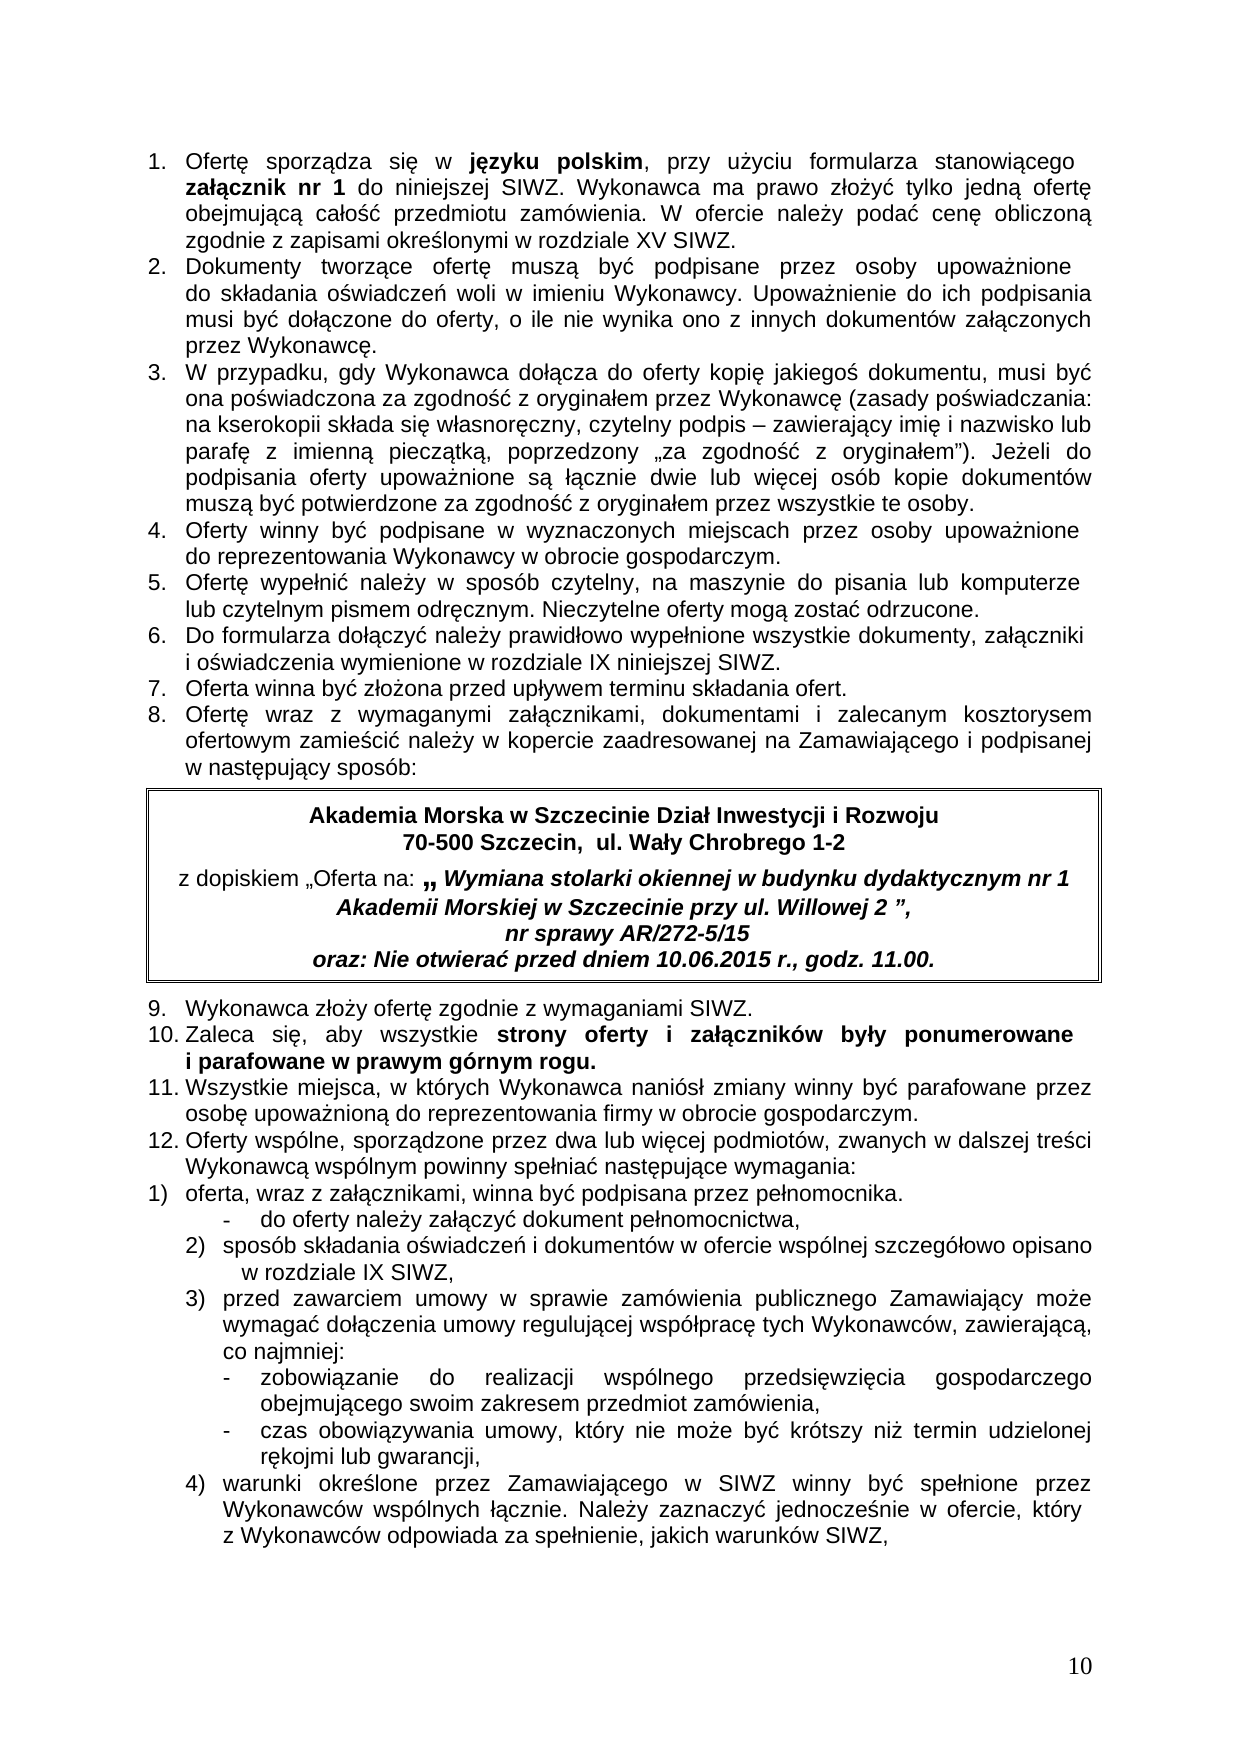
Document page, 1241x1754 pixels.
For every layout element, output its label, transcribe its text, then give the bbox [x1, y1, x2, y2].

text - zobowiązanie do realizacji wspólnego przedsięwzięcia gospodarczego obejmującego swoim zakresem przedmiot zamówienia, [223, 1364, 1092, 1417]
list Ofertę wypełnić należy w sposób czytelny, na maszynie do pisania lub komputerze lub czytelnym pismem odręcznym. Nieczytelne oferty mogą zostać odrzucone. [148, 569, 1092, 622]
list Wszystkie miejsca, w których Wykonawca naniósł zmiany winny być parafowane przez osobę upoważnioną do reprezentowania firmy w obrocie gospodarczym. [148, 1074, 1092, 1127]
list przed zawarciem umowy w sprawie zamówienia publicznego Zamawiający może wymagać dołączenia umowy regulującej współpracę tych Wykonawców, zawierającą, co najmniej: [185, 1285, 1092, 1364]
list Ofertę wraz z wymaganymi załącznikami, dokumentami i zalecanym kosztorysem ofertowym zamieścić należy w kopercie zaadresowanej na Zamawiającego i podpisanej w następujący sposób: [148, 701, 1092, 780]
text - czas obowiązywania umowy, który nie może być krótszy niż termin udzielonej rękojmi lub gwarancji, [223, 1417, 1092, 1469]
list Dokumenty tworzące ofertę muszą być podpisane przez osoby upoważnione do składania oświadczeń woli w imieniu Wykonawcy. Upoważnienie do ich podpisania musi być dołączone do oferty, o ile nie wynika ono z innych dokumentów załączonych przez Wykonawcę. [148, 253, 1092, 358]
list Ofertę sporządza się w języku polskim, przy użyciu formularza stanowiącego załącznik nr 1 do niniejszej SIWZ. Wykonawca ma prawo złożyć tylko jedną ofertę obejmującą całość przedmiotu zamówienia. W ofercie należy podać cenę obliczoną zgodnie z zapisami określonymi w rozdziale XV SIWZ. [148, 148, 1092, 253]
table_header Akademia Morska w Szczecinie Dział Inwestycji i Rozwoju 70-500 Szczecin, ul. Wały Chrobrego 1-2 z dopiskiem „Oferta na: „ Wymiana stolarki okiennej w budynku dydaktycznym nr 1 Akademii Morskiej w Szczecinie przy ul. Willowej 2 ”, nr sprawy AR/272-5/15 oraz: Nie otwierać przed dniem 10.06.2015 r., godz. 11.00. [149, 791, 1098, 980]
list Oferty wspólne, sporządzone przez dwa lub więcej podmiotów, zwanych w dalszej treści Wykonawcą wspólnym powinny spełniać następujące wymagania: [148, 1127, 1092, 1179]
list Do formularza dołączyć należy prawidłowo wypełnione wszystkie dokumenty, załączniki i oświadczenia wymienione w rozdziale IX niniejszej SIWZ. [148, 622, 1092, 675]
list Oferta winna być złożona przed upływem terminu składania ofert. [148, 675, 1092, 701]
list sposób składania oświadczeń i dokumentów w ofercie wspólnej szczegółowo opisano w rozdziale IX SIWZ, [185, 1232, 1092, 1285]
list do oferty należy załączyć dokument pełnomocnictwa, [223, 1206, 1092, 1232]
list Oferty winny być podpisane w wyznaczonych miejscach przez osoby upoważnione do reprezentowania Wykonawcy w obrocie gospodarczym. [148, 517, 1092, 569]
list W przypadku, gdy Wykonawca dołącza do oferty kopię jakiegoś dokumentu, musi być ona poświadczona za zgodność z oryginałem przez Wykonawcę (zasady poświadczania: na kserokopii składa się własnoręczny, czytelny podpis – zawierający imię i nazwisko lub parafę z imienną pieczątką, poprzedzony „za zgodność z oryginałem”). Jeżeli do podpisania oferty upoważnione są łącznie dwie lub więcej osób kopie dokumentów muszą być potwierdzone za zgodność z oryginałem przez wszystkie te osoby. [148, 358, 1092, 517]
list Zaleca się, aby wszystkie strony oferty i załączników były ponumerowane i parafowane w prawym górnym rogu. [148, 1021, 1092, 1074]
list Wykonawca złoży ofertę zgodnie z wymaganiami SIWZ. [148, 995, 1092, 1021]
list warunki określone przez Zamawiającego w SIWZ winny być spełnione przez Wykonawców wspólnych łącznie. Należy zaznaczyć jednocześnie w ofercie, który z Wykonawców odpowiada za spełnienie, jakich warunków SIWZ, [185, 1469, 1092, 1548]
list oferta, wraz z załącznikami, winna być podpisana przez pełnomocnika. [148, 1179, 1092, 1206]
